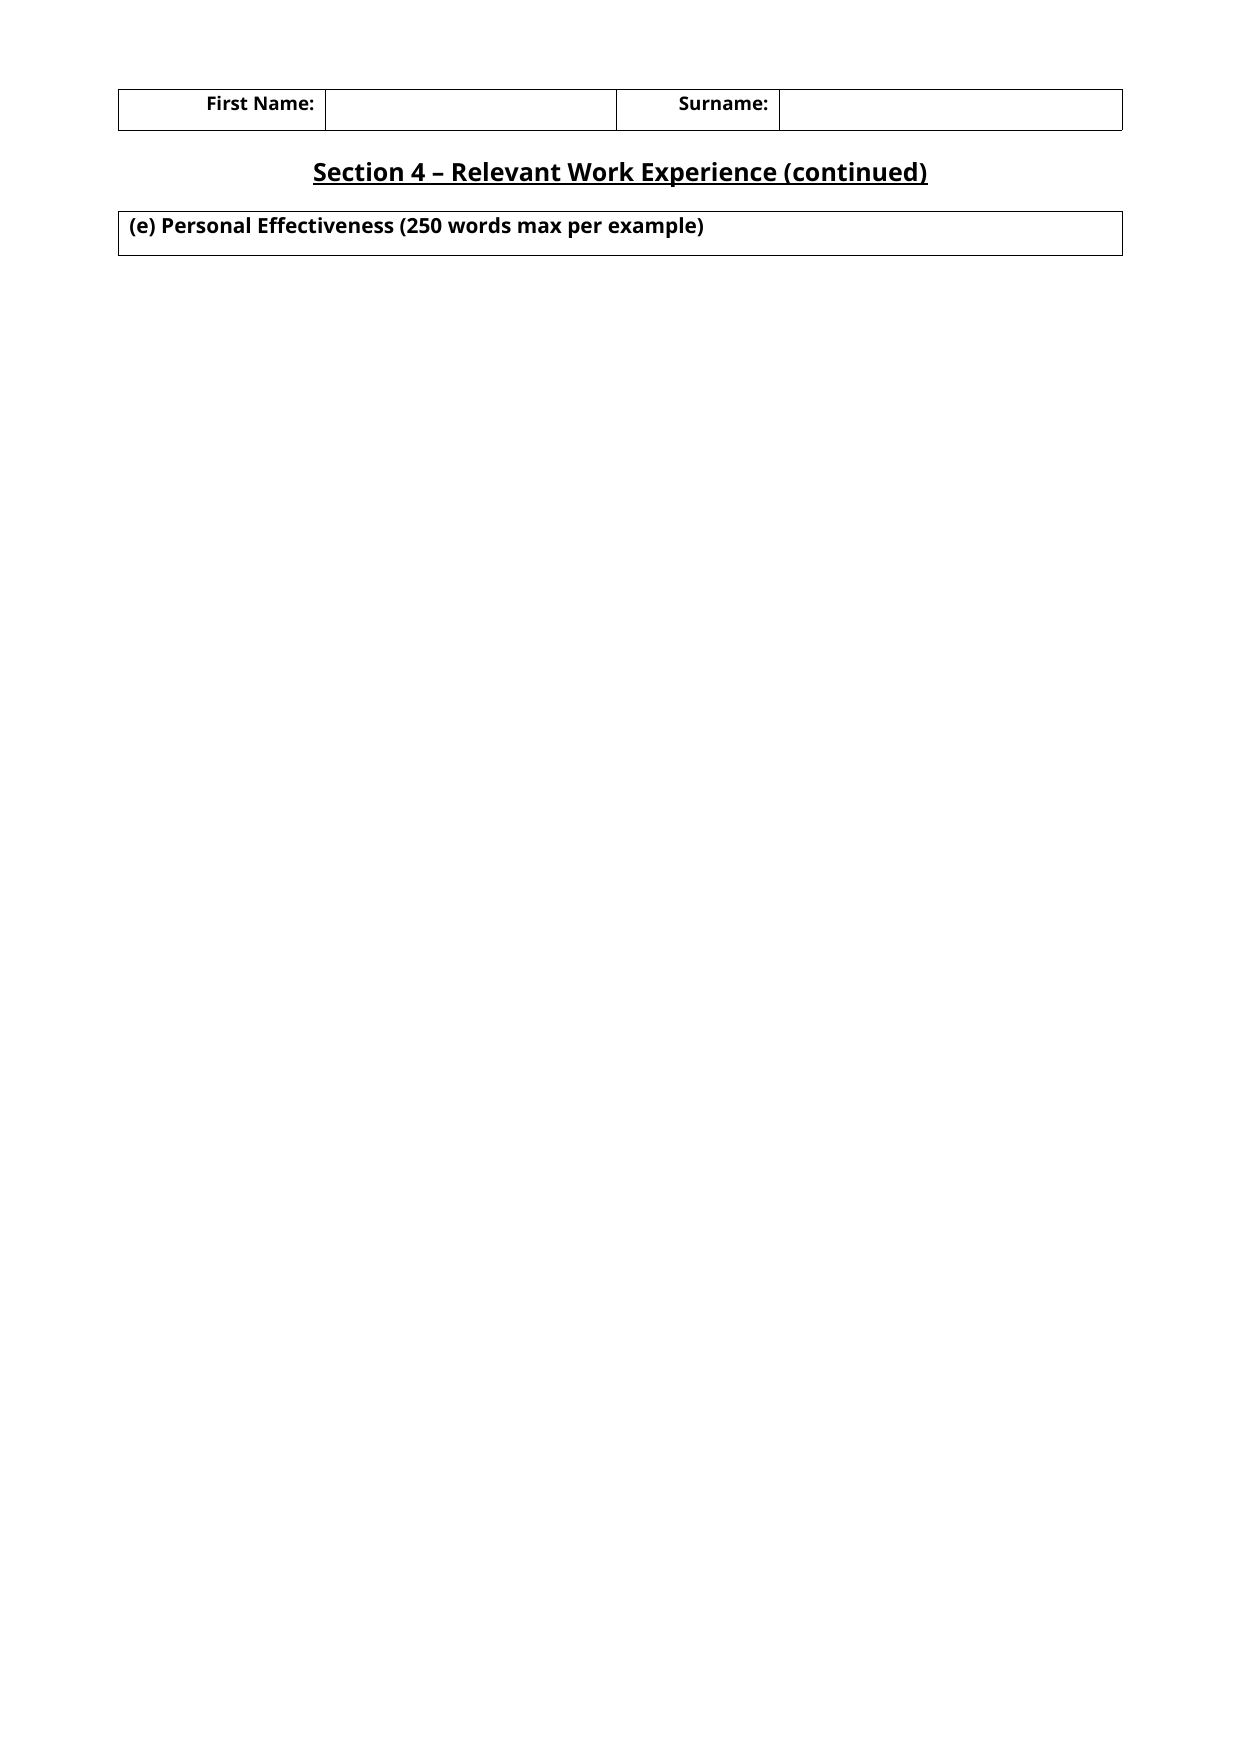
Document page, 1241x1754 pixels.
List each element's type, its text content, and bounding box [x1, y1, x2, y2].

table_header Surname: [617, 90, 779, 129]
table_header [326, 90, 616, 129]
table_header [780, 90, 1122, 129]
table_header First Name: [119, 90, 325, 129]
table_header (e) Personal Effectiveness (250 words max per example) [119, 212, 1122, 255]
subtitle Section 4 – Relevant Work Experience (continued) [136, 154, 1104, 188]
